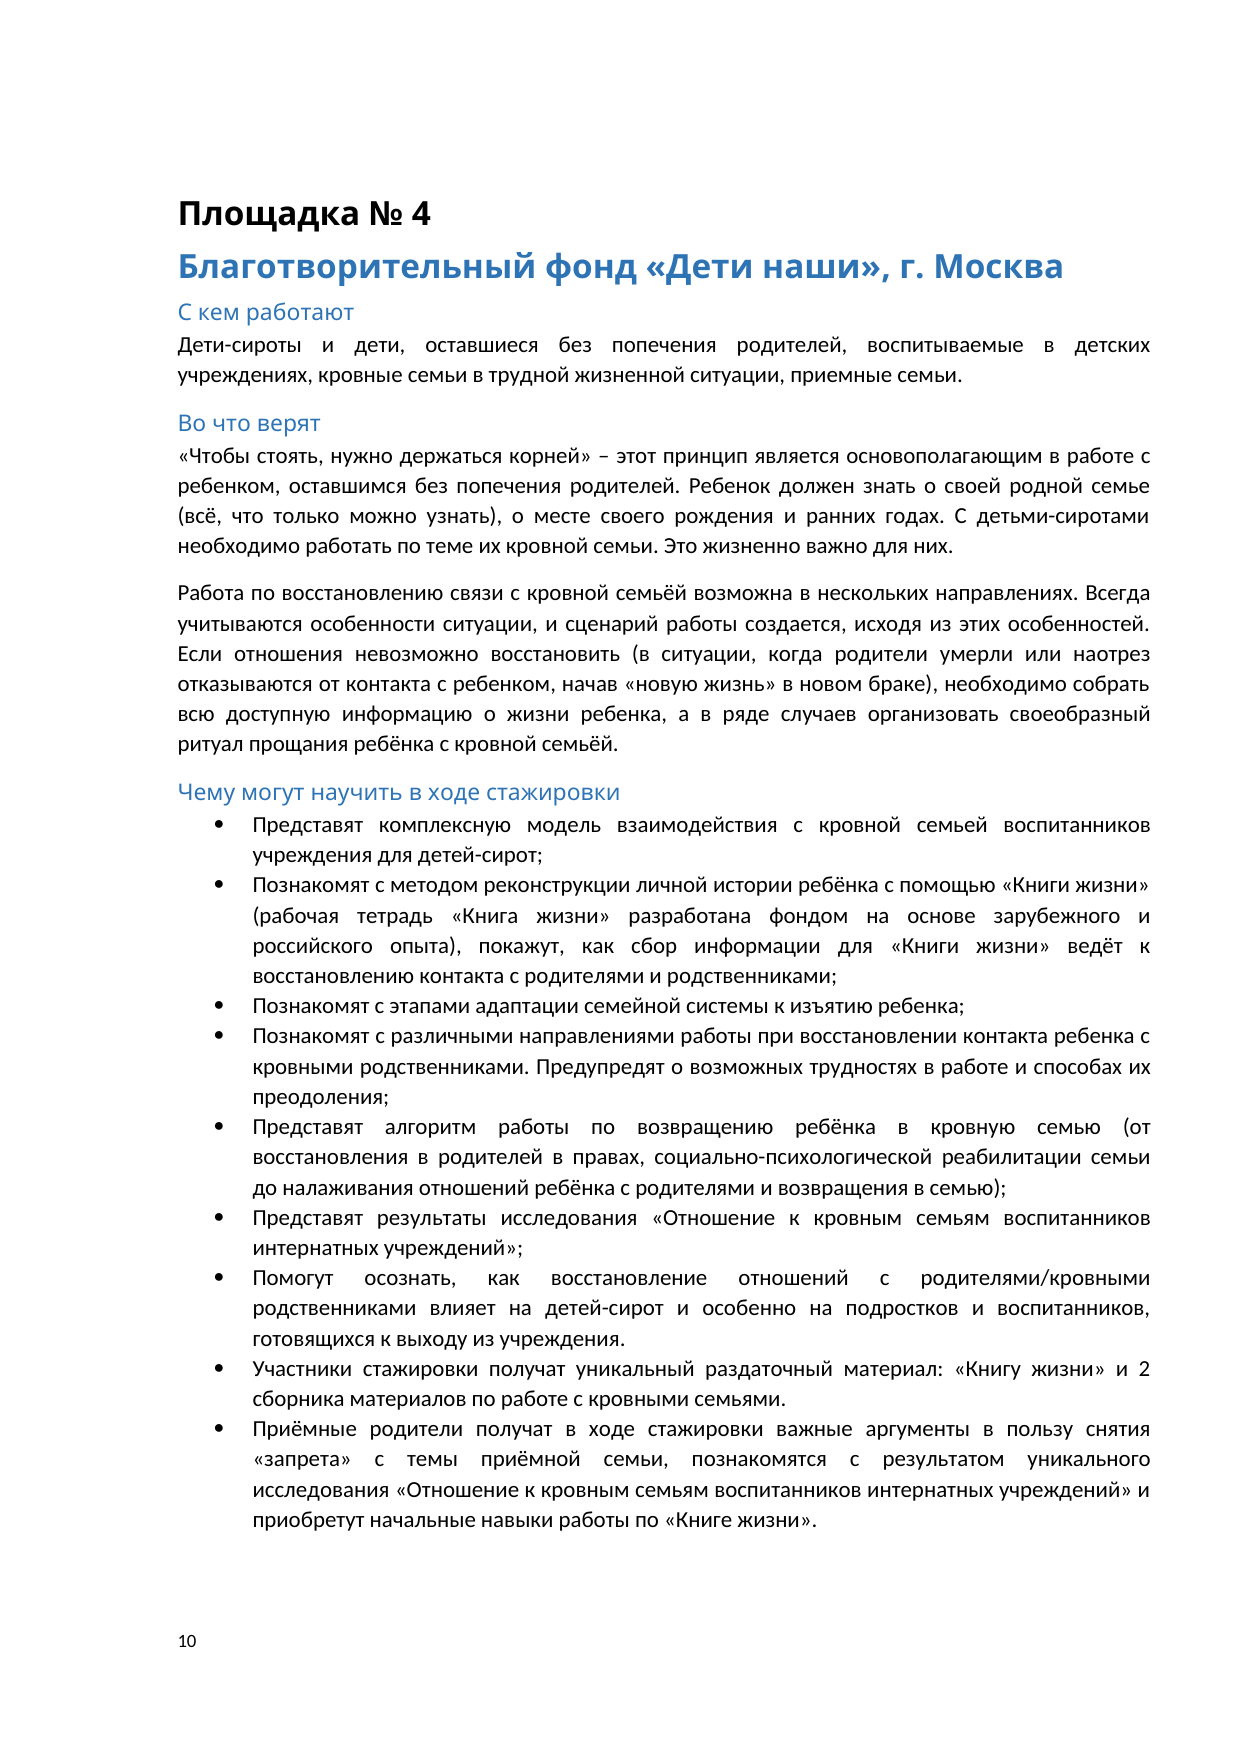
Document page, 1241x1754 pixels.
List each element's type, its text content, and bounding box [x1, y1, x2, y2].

text Дети-сироты и дети, оставшиеся без попечения родителей, воспитываемые в детских учреждениях, кровные семьи в трудной жизненной ситуации, приемные семьи. [177, 330, 1152, 388]
subtitle Благотворительный фонд «Дети наши», г. Москва [177, 243, 1152, 289]
subtitle Чему могут научить в ходе стажировки [177, 776, 1152, 808]
list Представят результаты исследования «Отношение к кровным семьям воспитанников интернатных учреждений»; [215, 1203, 1152, 1261]
subtitle Во что верят [177, 407, 1152, 438]
list Познакомят с различными направлениями работы при восстановлении контакта ребенка с кровными родственниками. Предупредят о возможных трудностях в работе и способах их преодоления; [215, 1022, 1152, 1110]
subtitle Площадка № 4 [177, 190, 1152, 236]
list Представят алгоритм работы по возвращению ребёнка в кровную семью (от восстановления в родителей в правах, социально-психологической реабилитации семьи до налаживания отношений ребёнка с родителями и возвращения в семью); [215, 1112, 1152, 1201]
list Помогут осознать, как восстановление отношений с родителями/кровными родственниками влияет на детей-сирот и особенно на подростков и воспитанников, готовящихся к выходу из учреждения. [215, 1263, 1152, 1352]
text «Чтобы стоять, нужно держаться корней» – этот принцип является основополагающим в работе с ребенком, оставшимся без попечения родителей. Ребенок должен знать о своей родной семье (всё, что только можно узнать), о месте своего рождения и ранних годах. С детьми-сиротами необходимо работать по теме их кровной семьи. Это жизненно важно для них. [177, 441, 1152, 559]
text Работа по восстановлению связи с кровной семьёй возможна в нескольких направлениях. Всегда учитываются особенности ситуации, и сценарий работы создается, исходя из этих особенностей. Если отношения невозможно восстановить (в ситуации, когда родители умерли или наотрез отказываются от контакта с ребенком, начав «новую жизнь» в новом браке), необходимо собрать всю доступную информацию о жизни ребенка, а в ряде случаев организовать своеобразный ритуал прощания ребёнка с кровной семьёй. [177, 578, 1152, 757]
list Представят комплексную модель взаимодействия с кровной семьей воспитанников учреждения для детей-сирот; [215, 810, 1152, 868]
list Познакомят с этапами адаптации семейной системы к изъятию ребенка; [215, 991, 1152, 1019]
list Участники стажировки получат уникальный раздаточный материал: «Книгу жизни» и 2 сборника материалов по работе с кровными семьями. [215, 1354, 1152, 1412]
list Приёмные родители получат в ходе стажировки важные аргументы в пользу снятия «запрета» с темы приёмной семьи, познакомятся с результатом уникального исследования «Отношение к кровным семьям воспитанников интернатных учреждений» и приобретут начальные навыки работы по «Книге жизни». [215, 1414, 1152, 1533]
list Познакомят с методом реконструкции личной истории ребёнка с помощью «Книги жизни» (рабочая тетрадь «Книга жизни» разработана фондом на основе зарубежного и российского опыта), покажут, как сбор информации для «Книги жизни» ведёт к восстановлению контакта с родителями и родственниками; [215, 871, 1152, 989]
subtitle С кем работают [177, 296, 1152, 328]
